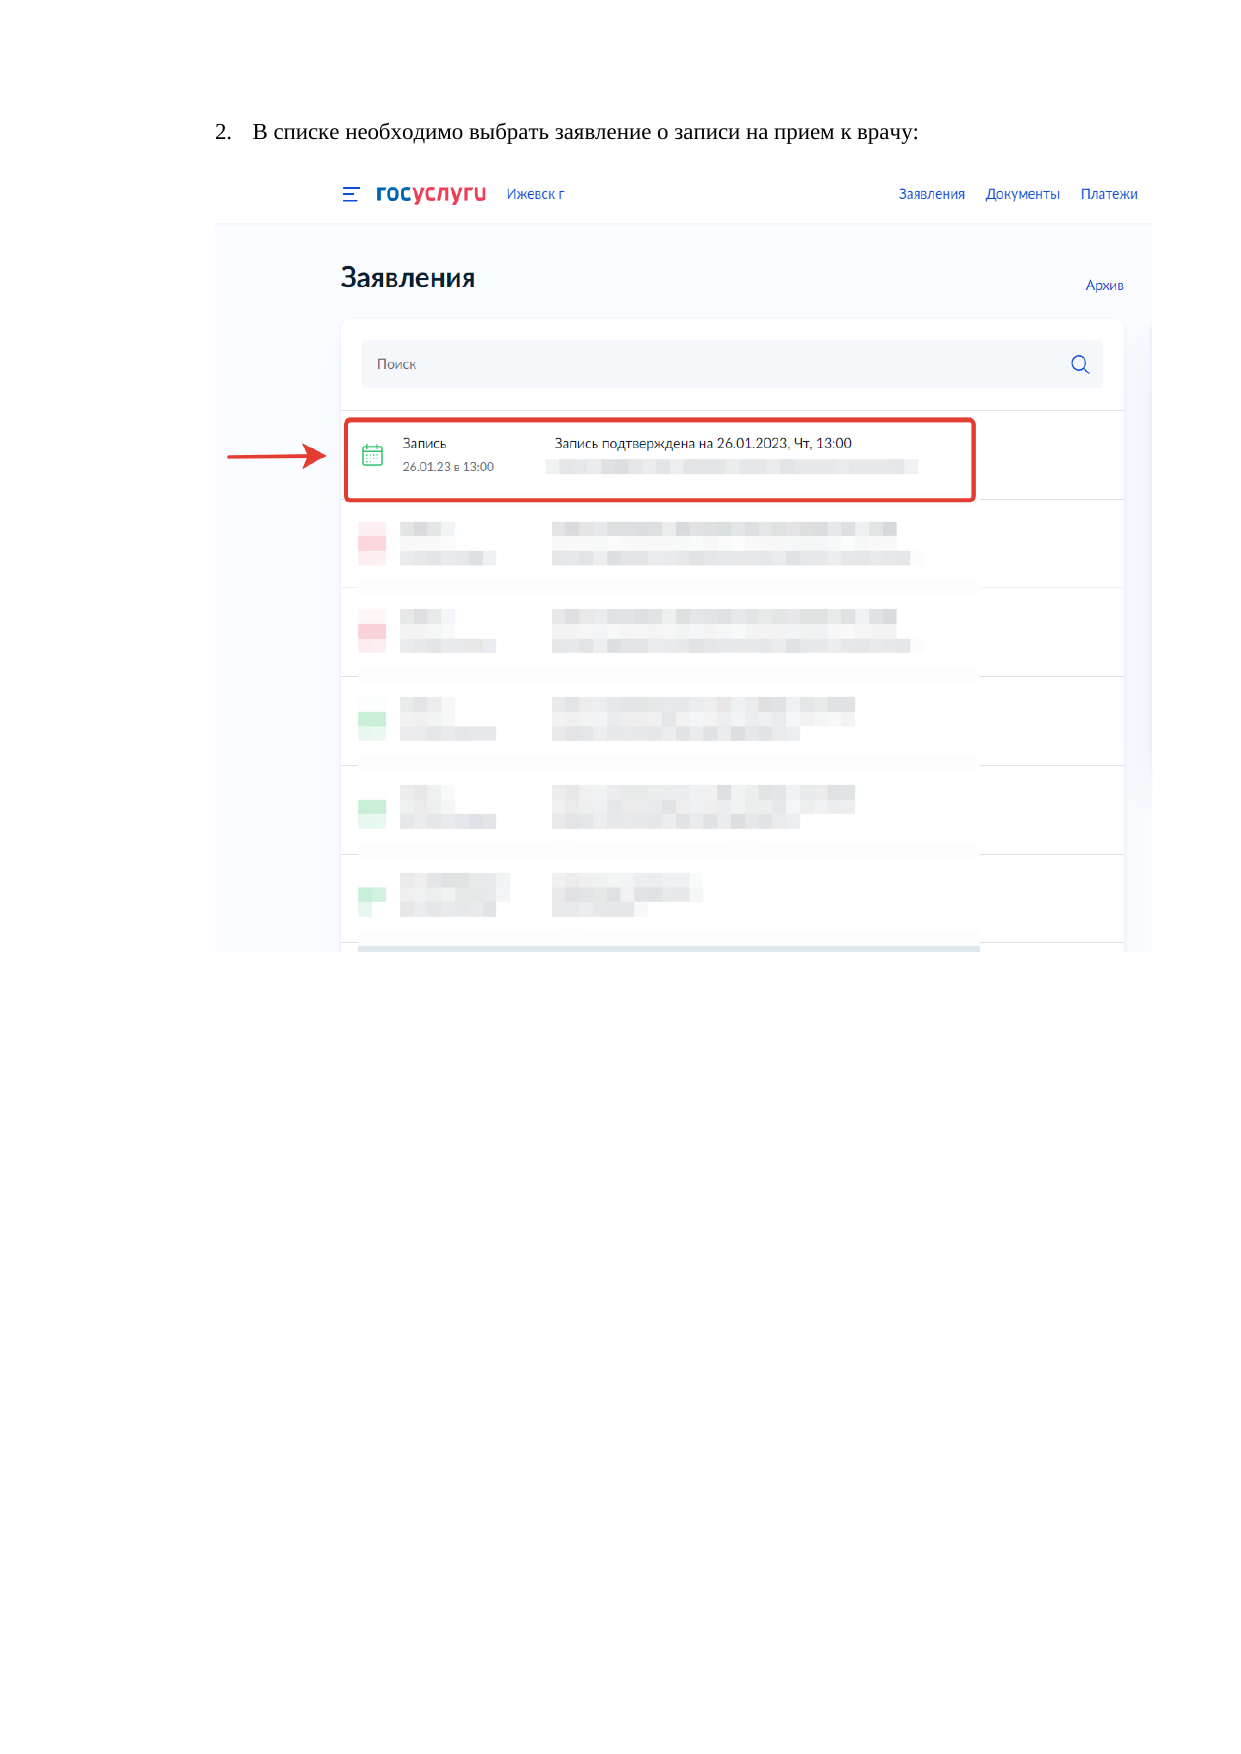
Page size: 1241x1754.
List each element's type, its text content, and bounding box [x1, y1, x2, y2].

picture [214, 169, 1153, 952]
list В списке необходимо выбрать заявление о записи на прием к врачу: [215, 118, 1152, 144]
